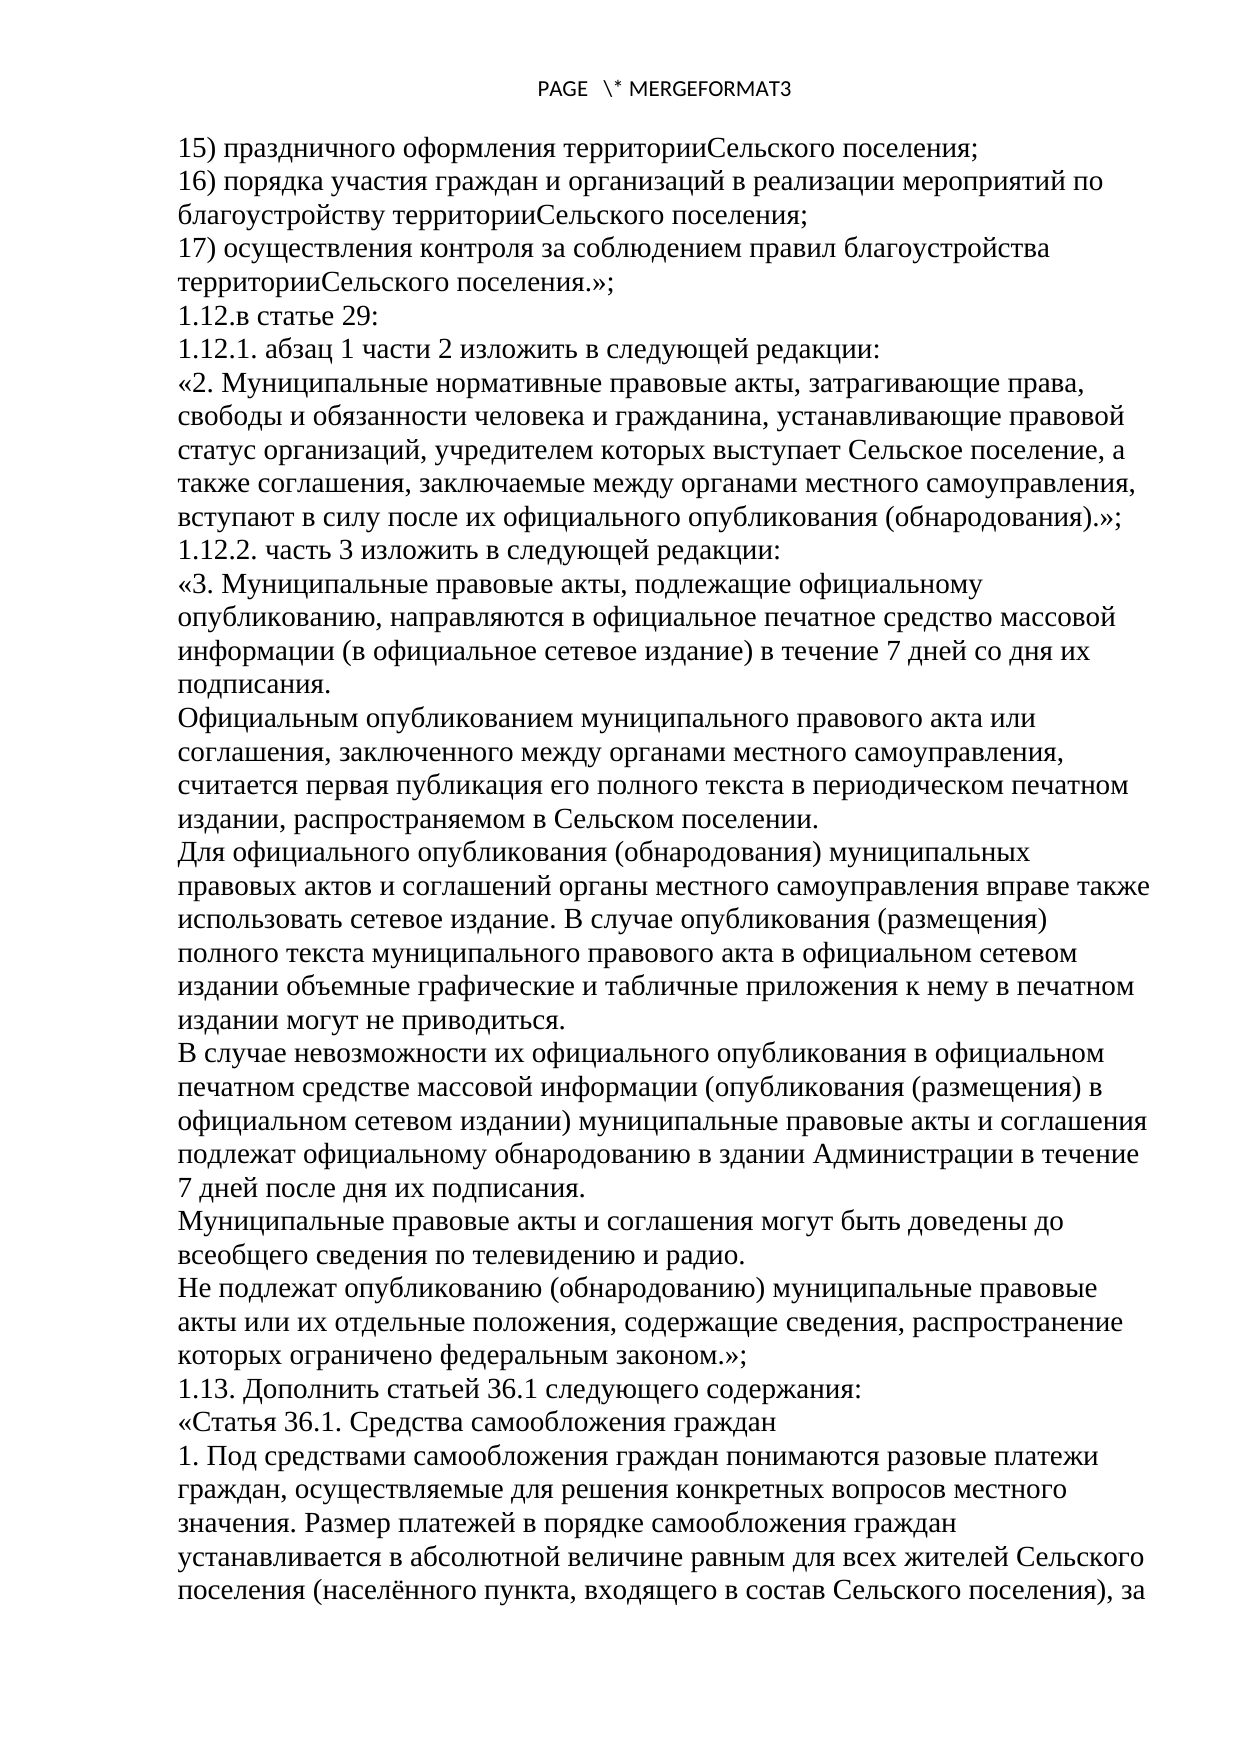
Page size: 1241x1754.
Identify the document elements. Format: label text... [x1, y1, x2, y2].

text В случае невозможности их официального опубликования в официальном печатном средстве массовой информации (опубликования (размещения) в официальном сетевом издании) муниципальные правовые акты и соглашения подлежат официальному обнародованию в здании Администрации в течение 7 дней после дня их подписания. [177, 1036, 1152, 1203]
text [177, 1438, 1152, 1606]
text 1.13. Дополнить статьей 36.1 следующего содержания: [177, 1371, 1152, 1404]
text Не подлежат опубликованию (обнародованию) муниципальные правовые акты или их отдельные положения, содержащие сведения, распространение которых ограничено федеральным законом.»; [177, 1270, 1152, 1371]
text 16) порядка участия граждан и организаций в реализации мероприятий по благоустройству территорииСельского поселения; [177, 163, 1152, 231]
text 17) осуществления контроля за соблюдением правил благоустройства территорииСельского поселения.»; [177, 231, 1152, 298]
text Для официального опубликования (обнародования) муниципальных правовых актов и соглашений органы местного самоуправления вправе также использовать сетевое издание. В случае опубликования (размещения) полного текста муниципального правового акта в официальном сетевом издании объемные графические и табличные приложения к нему в печатном издании могут не приводиться. [177, 834, 1152, 1036]
text 1.12.в статье 29: [177, 298, 1152, 331]
text Официальным опубликованием муниципального правового акта или соглашения, заключенного между органами местного самоуправления, считается первая публикация его полного текста в периодическом печатном издании, распространяемом в Сельском поселении. [177, 700, 1152, 834]
text «2. Муниципальные нормативные правовые акты, затрагивающие права, свободы и обязанности человека и гражданина, устанавливающие правовой статус организаций, учредителем которых выступает Сельское поселение, а также соглашения, заключаемые между органами местного самоуправления, вступают в силу после их официального опубликования (обнародования).»; [177, 365, 1152, 532]
text 15) праздничного оформления территорииСельского поселения; [177, 130, 1152, 163]
text 1.12.1. абзац 1 части 2 изложить в следующей редакции: [177, 331, 1152, 365]
text «Статья 36.1. Средства самообложения граждан [177, 1404, 1152, 1438]
text 1.12.2. часть 3 изложить в следующей редакции: [177, 532, 1152, 566]
text Муниципальные правовые акты и соглашения могут быть доведены до всеобщего сведения по телевидению и радио. [177, 1203, 1152, 1270]
text «3. Муниципальные правовые акты, подлежащие официальному опубликованию, направляются в официальное печатное средство массовой информации (в официальное сетевое издание) в течение 7 дней со дня их подписания. [177, 566, 1152, 700]
